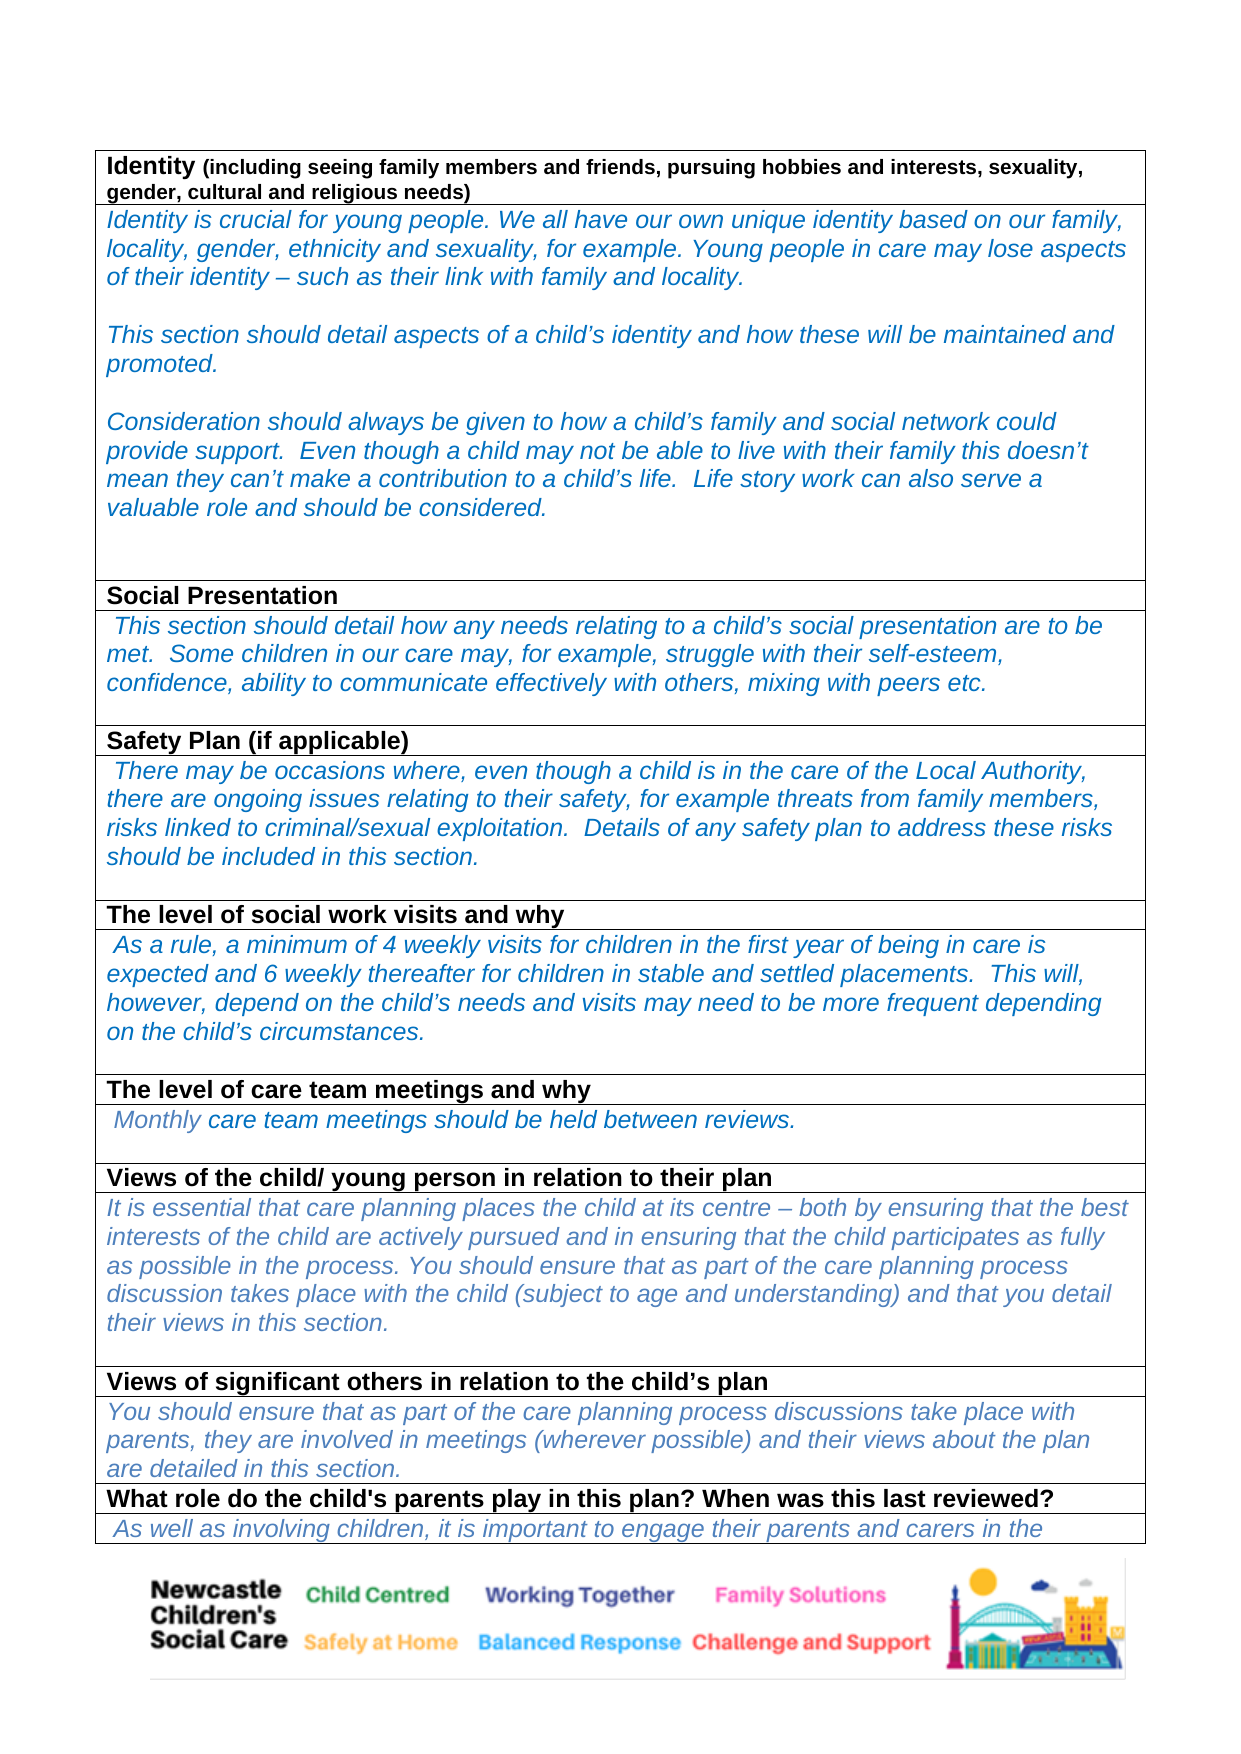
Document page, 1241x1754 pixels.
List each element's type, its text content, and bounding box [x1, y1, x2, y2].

table_cell Views of the child/ young person in relation to their plan [96, 1164, 1145, 1192]
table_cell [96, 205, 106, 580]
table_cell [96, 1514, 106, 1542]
table_cell It is essential that care planning places the child at its centre – both by ensuring that the best interests of the child are actively pursued and in ensuring that the child participates as fully as possible in the process. You should ensure that as part of the care planning process discussion takes place with the child (subject to age and understanding) and that you detail their views in this section. [96, 1193, 1145, 1366]
table_cell Monthly care team meetings should be held between reviews. [96, 1105, 1145, 1162]
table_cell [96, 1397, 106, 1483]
table_cell The level of social work visits and why [96, 901, 1145, 929]
table_cell Safety Plan (if applicable) [96, 726, 1145, 755]
table_cell As a rule, a minimum of 4 weekly visits for children in the first year of being in care is expected and 6 weekly thereafter for children in stable and settled placements. This will, however, depend on the child’s needs and visits may need to be more frequent depending on the child’s circumstances. [96, 930, 1145, 1074]
table_cell This section should detail how any needs relating to a child’s social presentation are to be met. Some children in our care may, for example, struggle with their self-esteem, confidence, ability to communicate effectively with others, mixing with peers etc. [96, 611, 1145, 725]
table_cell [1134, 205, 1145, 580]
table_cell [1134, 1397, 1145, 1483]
table_cell What role do the child's parents play in this plan? When was this last reviewed? [96, 1484, 1145, 1513]
table_cell Identity (including seeing family members and friends, pursuing hobbies and interests, sexuality, gender, cultural and religious needs) [96, 151, 1145, 204]
table_cell Social Presentation [96, 581, 1145, 609]
picture [150, 1558, 1127, 1681]
table_cell There may be occasions where, even though a child is in the care of the Local Authority, there are ongoing issues relating to their safety, for example threats from family members, risks linked to criminal/sexual exploitation. Details of any safety plan to address these risks should be included in this section. [96, 756, 1145, 899]
table_cell Views of significant others in relation to the child’s plan [96, 1367, 1145, 1396]
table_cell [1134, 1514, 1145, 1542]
table_cell The level of care team meetings and why [96, 1075, 1145, 1104]
